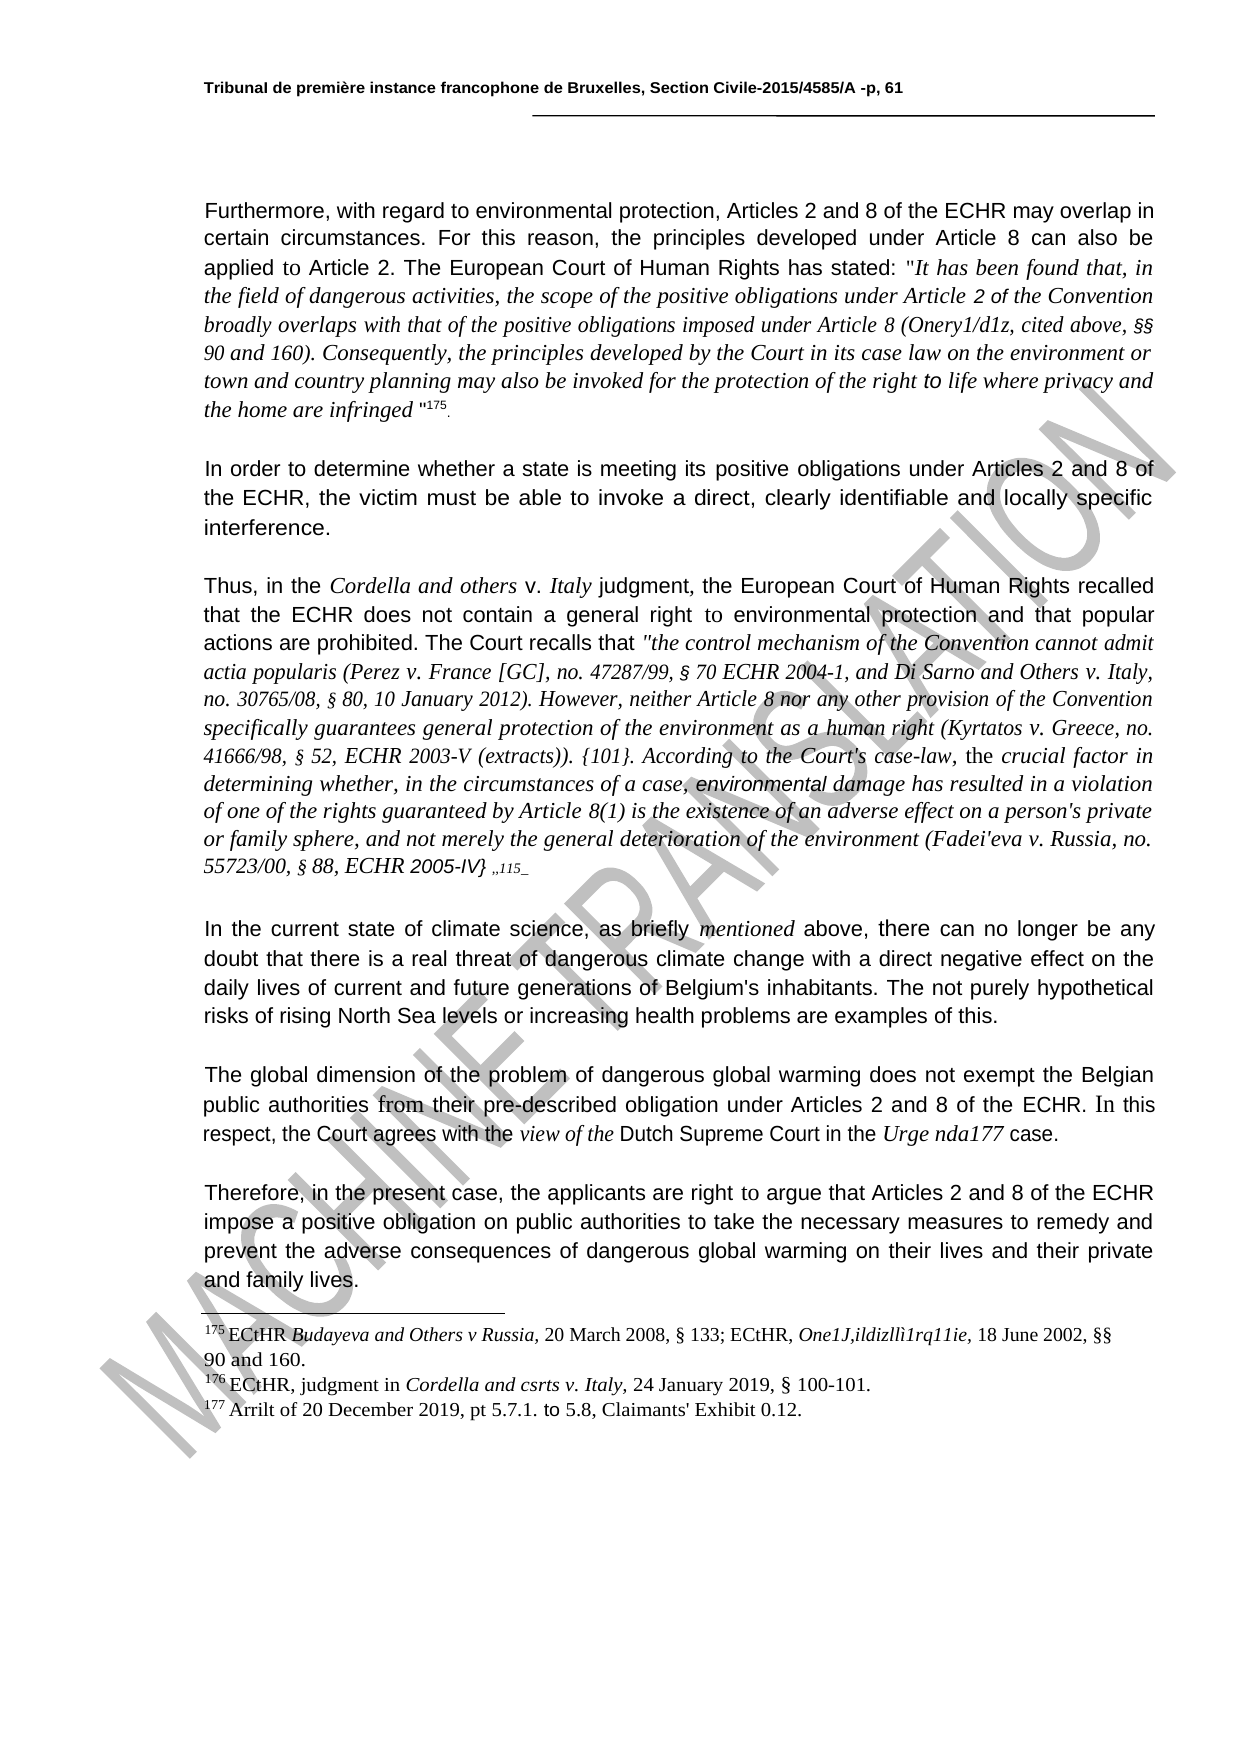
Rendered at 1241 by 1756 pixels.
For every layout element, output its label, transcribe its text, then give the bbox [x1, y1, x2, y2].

text In the current state of climate science, as briefly mentioned above, there can no longer be any doubt that there is a real threat of dangerous climate change with a direct negative effect on the daily lives of current and future generations of Belgium's inhabitants. The not purely hypothetical risks of rising North Sea levels or increasing health problems are examples of this. [204, 915, 1156, 1029]
text 90 and 160. [204, 1348, 1173, 1371]
text The global dimension of the problem of dangerous global warming does not exempt the Belgian public authorities from their pre-described obligation under Articles 2 and 8 of the ECHR. In this respect, the Court agrees with the view of the Dutch Supreme Court in the Urge nda177 case. [203, 1062, 1155, 1146]
subtitle In order to determine whether a state is meeting its positive obligations under Articles 2 and 8 of the ECHR, the victim must be able to invoke a direct, clearly identifiable and locally specific interference. [204, 456, 1154, 540]
text Thus, in the Cordella and others v. Italy judgment, the European Court of Human Rights recalled that the ECHR does not contain a general right to environmental protection and that popular actions are prohibited. The Court recalls that "the control mechanism of the Convention cannot admit actia popularis (Perez v. France [GC], no. 47287/99, § 70 ECHR 2004-1, and Di Sarno and Others v. Italy, no. 30765/08, § 80, 10 January 2012). However, neither Article 8 nor any other provision of the Convention specifically guarantees general protection of the environment as a human right (Kyrtatos v. Greece, no. 41666/98, § 52, ECHR 2003-V (extracts)). {101}. According to the Court's case-law, the crucial factor in determining whether, in the circumstances of a case, environmental damage has resulted in a violation of one of the rights guaranteed by Article 8(1) is the existence of an adverse effect on a person's private or family sphere, and not merely the general deterioration of the environment (Fadei'eva v. Russia, no. 55723/00, § 88, ECHR 2005-IV} ,,115_ [203, 572, 1156, 879]
text 176 ECtHR, judgment in Cordella and csrts v. Italy, 24 January 2019, § 100-101. [204, 1371, 1173, 1396]
text Furthermore, with regard to environmental protection, Articles 2 and 8 of the ECHR may overlap in certain circumstances. For this reason, the principles developed under Article 8 can also be applied to Article 2. The European Court of Human Rights has stated: "It has been found that, in the field of dangerous activities, the scope of the positive obligations under Article 2 of the Convention broadly overlaps with that of the positive obligations imposed under Article 8 (Onery1/d1z, cited above, §§ 90 and 160). Consequently, the principles developed by the Court in its case law on the environment or town and country planning may also be invoked for the protection of the right to life where privacy and the home are infringed "175. [204, 198, 1155, 422]
text 175 ECtHR Budayeva and Others v Russia, 20 March 2008, § 133; ECtHR, One1J,ildizllì1rq11ie, 18 June 2002, §§ [204, 1322, 1173, 1346]
text 177 Arrilt of 20 December 2019, pt 5.7.1. to 5.8, Claimants' Exhibit 0.12. [204, 1396, 1173, 1421]
text Therefore, in the present case, the applicants are right to argue that Articles 2 and 8 of the ECHR impose a positive obligation on public authorities to take the necessary measures to remedy and prevent the adverse consequences of dangerous global warming on their lives and their private and family lives. [204, 1178, 1155, 1292]
